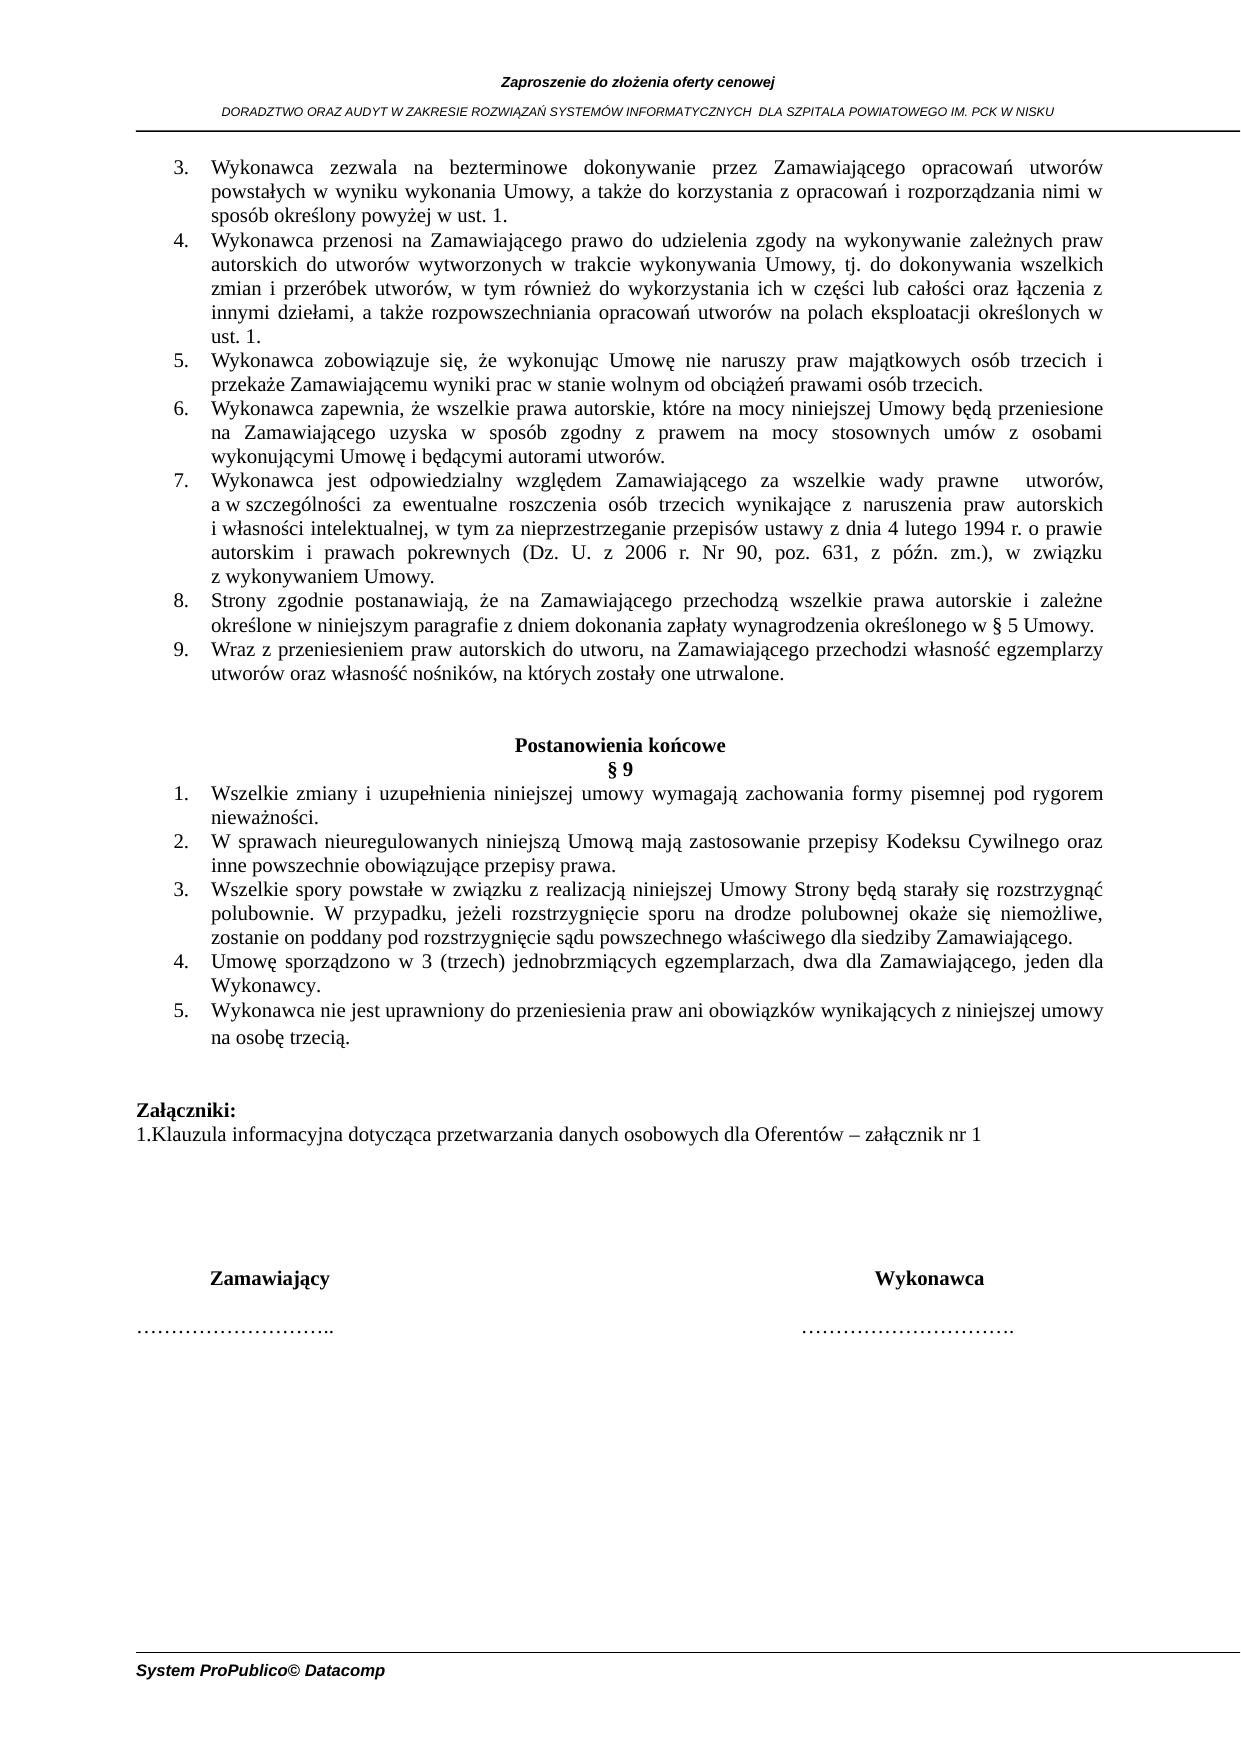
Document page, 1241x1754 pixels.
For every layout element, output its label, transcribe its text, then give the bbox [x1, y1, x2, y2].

list Strony zgodnie postanawiają, że na Zamawiającego przechodzą wszelkie prawa autorskie i zależne określone w niniejszym paragrafie z dniem dokonania zapłaty wynagrodzenia określonego w § 5 Umowy. [173, 588, 1104, 637]
list Wykonawca zobowiązuje się, że wykonując Umowę nie naruszy praw majątkowych osób trzecich i przekaże Zamawiającemu wyniki prac w stanie wolnym od obciążeń prawami osób trzecich. [173, 348, 1104, 396]
text Załączniki: [136, 1098, 1104, 1122]
list Wykonawca zezwala na bezterminowe dokonywanie przez Zamawiającego opracowań utworów powstałych w wyniku wykonania Umowy, a także do korzystania z opracowań i rozporządzania nimi w sposób określony powyżej w ust. 1. [173, 155, 1104, 227]
text § 9 [136, 757, 1104, 781]
list Wykonawca zapewnia, że wszelkie prawa autorskie, które na mocy niniejszej Umowy będą przeniesione na Zamawiającego uzyska w sposób zgodny z prawem na mocy stosownych umów z osobami wykonującymi Umowę i będącymi autorami utworów. [173, 396, 1104, 468]
text Zamawiający Wykonawca [136, 1266, 1104, 1290]
text Postanowienia końcowe [136, 733, 1104, 757]
list W sprawach nieuregulowanych niniejszą Umową mają zastosowanie przepisy Kodeksu Cywilnego oraz inne powszechnie obowiązujące przepisy prawa. [173, 829, 1104, 877]
list Wykonawca nie jest uprawniony do przeniesienia praw ani obowiązków wynikających z niniejszej umowy na osobę trzecią. [173, 997, 1104, 1049]
list Wraz z przeniesieniem praw autorskich do utworu, na Zamawiającego przechodzi własność egzemplarzy utworów oraz własność nośników, na których zostały one utrwalone. [173, 637, 1104, 685]
list Wszelkie spory powstałe w związku z realizacją niniejszej Umowy Strony będą starały się rozstrzygnąć polubownie. W przypadku, jeżeli rozstrzygnięcie sporu na drodze polubownej okaże się niemożliwe, zostanie on poddany pod rozstrzygnięcie sądu powszechnego właściwego dla siedziby Zamawiającego. [173, 877, 1104, 949]
list Wszelkie zmiany i uzupełnienia niniejszej umowy wymagają zachowania formy pisemnej pod rygorem nieważności. [173, 781, 1104, 829]
list Wykonawca przenosi na Zamawiającego prawo do udzielenia zgody na wykonywanie zależnych praw autorskich do utworów wytworzonych w trakcie wykonywania Umowy, tj. do dokonywania wszelkich zmian i przeróbek utworów, w tym również do wykorzystania ich w części lub całości oraz łączenia z innymi dziełami, a także rozpowszechniania opracowań utworów na polach eksploatacji określonych w ust. 1. [173, 227, 1104, 348]
text 1.Klauzula informacyjna dotycząca przetwarzania danych osobowych dla Oferentów – załącznik nr 1 [136, 1122, 1104, 1146]
text ……………………….. …………………………. [136, 1314, 1104, 1338]
list Umowę sporządzono w 3 (trzech) jednobrzmiących egzemplarzach, dwa dla Zamawiającego, jeden dla Wykonawcy. [173, 949, 1104, 997]
list Wykonawca jest odpowiedzialny względem Zamawiającego za wszelkie wady prawne utworów, a w szczególności za ewentualne roszczenia osób trzecich wynikające z naruszenia praw autorskich i własności intelektualnej, w tym za nieprzestrzeganie przepisów ustawy z dnia 4 lutego 1994 r. o prawie autorskim i prawach pokrewnych (Dz. U. z 2006 r. Nr 90, poz. 631, z późn. zm.), w związku z wykonywaniem Umowy. [173, 468, 1104, 588]
